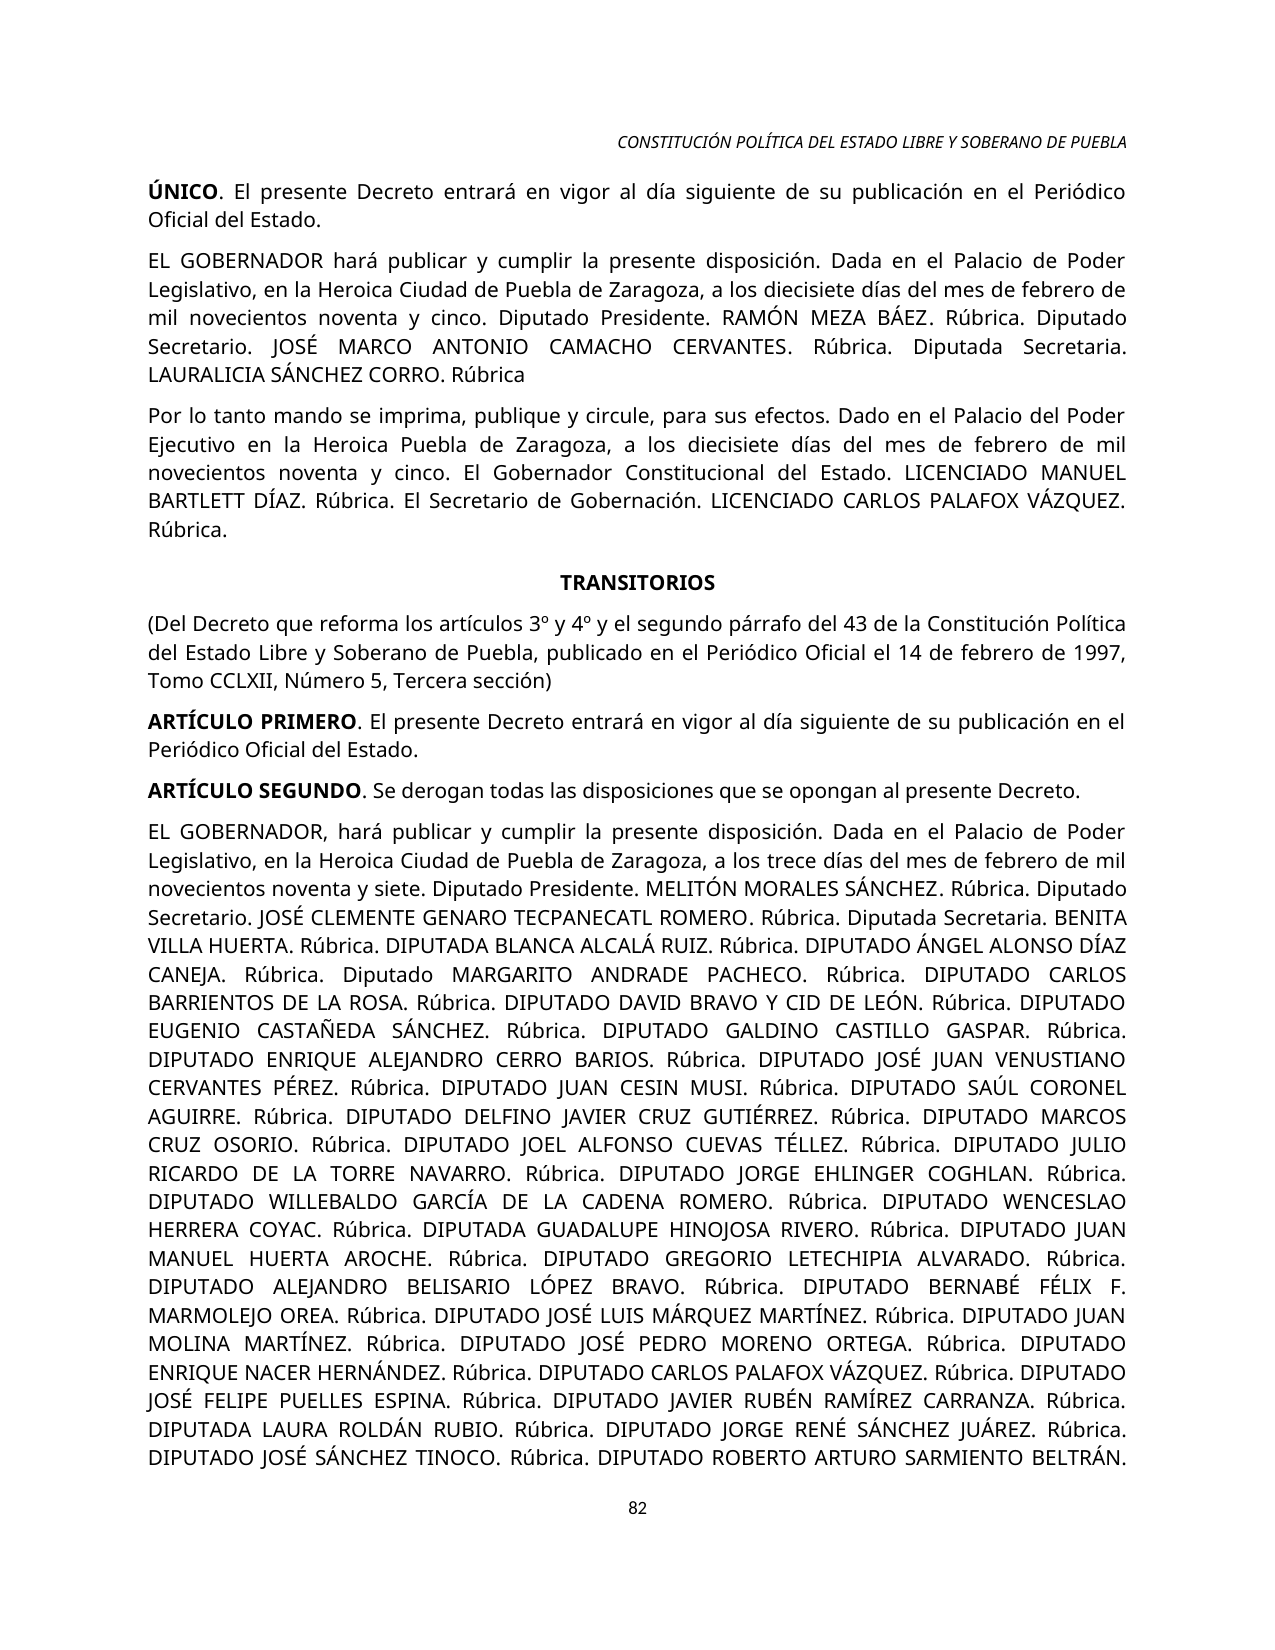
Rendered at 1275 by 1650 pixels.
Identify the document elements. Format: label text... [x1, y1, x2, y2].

text ARTÍCULO PRIMERO. El presente Decreto entrará en vigor al día siguiente de su publicación en el Periódico Oficial del Estado. [148, 707, 1127, 764]
text Por lo tanto mando se imprima, publique y circule, para sus efectos. Dado en el Palacio del Poder Ejecutivo en la Heroica Puebla de Zaragoza, a los diecisiete días del mes de febrero de mil novecientos noventa y cinco. El Gobernador Constitucional del Estado. LICENCIADO MANUEL BARTLETT DÍAZ. Rúbrica. El Secretario de Gobernación. LICENCIADO CARLOS PALAFOX VÁZQUEZ. Rúbrica. [148, 401, 1127, 543]
text ARTÍCULO SEGUNDO. Se derogan todas las disposiciones que se opongan al presente Decreto. [148, 777, 1127, 805]
text (Del Decreto que reforma los artículos 3º y 4º y el segundo párrafo del 43 de la Constitución Política del Estado Libre y Soberano de Puebla, publicado en el Periódico Oficial el 14 de febrero de 1997, Tomo CCLXII, Número 5, Tercera sección) [148, 609, 1127, 695]
subtitle TRANSITORIOS [148, 568, 1127, 597]
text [148, 817, 1127, 1472]
text EL GOBERNADOR hará publicar y cumplir la presente disposición. Dada en el Palacio de Poder Legislativo, en la Heroica Ciudad de Puebla de Zaragoza, a los diecisiete días del mes de febrero de mil novecientos noventa y cinco. Diputado Presidente. RAMÓN MEZA BÁEZ. Rúbrica. Diputado Secretario. JOSÉ MARCO ANTONIO CAMACHO CERVANTES. Rúbrica. Diputada Secretaria. LAURALICIA SÁNCHEZ CORRO. Rúbrica [148, 247, 1127, 389]
text ÚNICO. El presente Decreto entrará en vigor al día siguiente de su publicación en el Periódico Oficial del Estado. [148, 177, 1127, 234]
